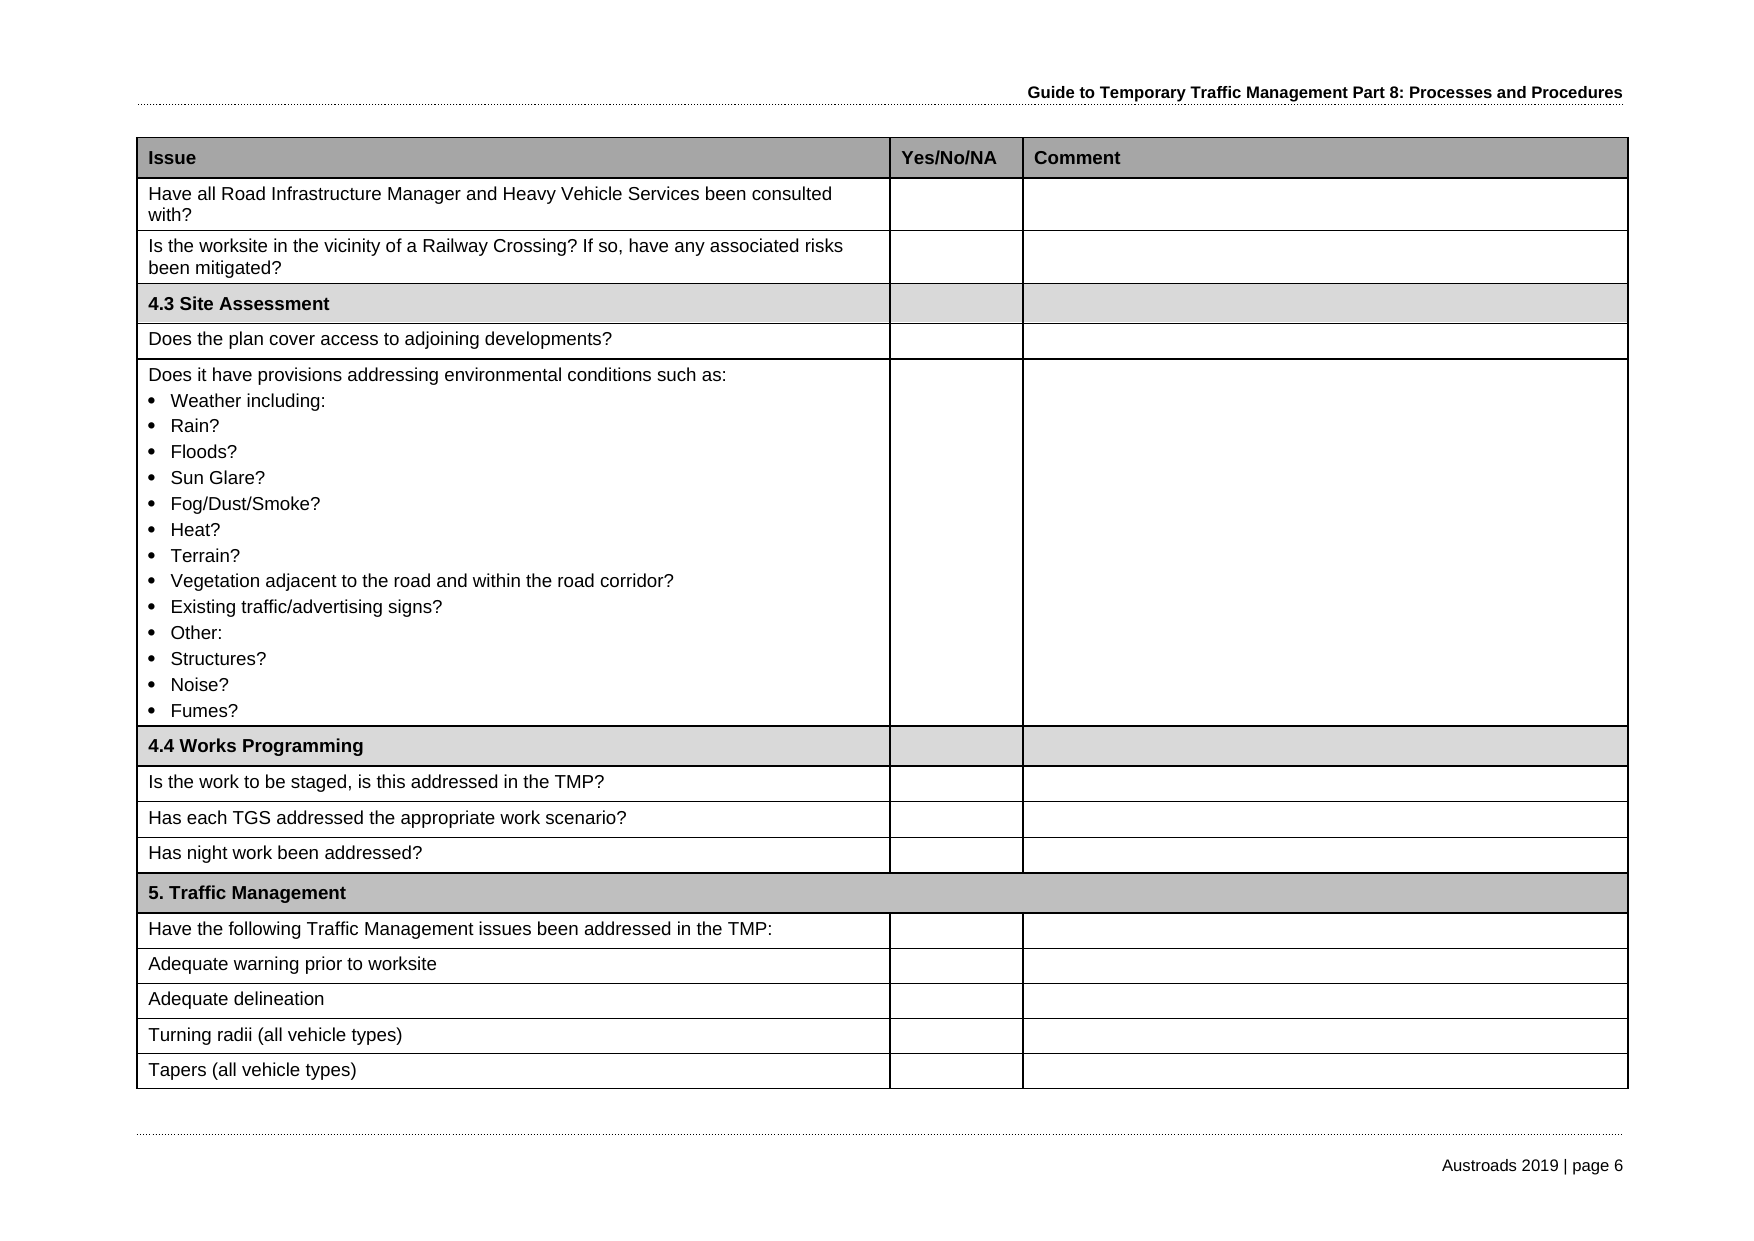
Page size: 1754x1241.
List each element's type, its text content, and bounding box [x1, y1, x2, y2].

table_cell 5. Traffic Management [138, 874, 1627, 912]
table_cell [1024, 360, 1627, 725]
table_cell Is the worksite in the vicinity of a Railway Crossing? If so, have any associated risks been mitigated? [138, 231, 889, 283]
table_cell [138, 179, 889, 229]
table_cell 4.3 Site Assessment [138, 284, 889, 322]
table_header Comment [1024, 138, 1627, 177]
table_cell [891, 802, 1022, 836]
table_cell [1024, 284, 1627, 322]
table_cell [891, 360, 1022, 725]
table_cell [1024, 949, 1627, 983]
table_cell [1024, 231, 1627, 283]
table_header Yes/No/NA [891, 138, 1022, 177]
table_cell [1024, 914, 1627, 948]
table_cell Turning radii (all vehicle types) [138, 1019, 889, 1053]
table_cell [891, 1019, 1022, 1053]
table_cell [891, 914, 1022, 948]
table_cell [891, 984, 1022, 1018]
table_cell [1024, 179, 1627, 229]
table_cell [1024, 324, 1627, 358]
table_cell [1024, 838, 1627, 872]
table_cell Adequate warning prior to worksite [138, 949, 889, 983]
table_cell [891, 838, 1022, 872]
table_cell [1024, 802, 1627, 836]
table_cell [1024, 1054, 1627, 1088]
table_cell [891, 324, 1022, 358]
table_cell [1024, 767, 1627, 801]
table_cell [891, 767, 1022, 801]
table_cell [891, 179, 1022, 229]
table_cell Adequate delineation [138, 984, 889, 1018]
table_cell Has each TGS addressed the appropriate work scenario? [138, 802, 889, 836]
table_cell Does the plan cover access to adjoining developments? [138, 324, 889, 358]
table_cell Does it have provisions addressing environmental conditions such as: Weather including: Rain? Floods? Sun Glare? Fog/Dust/Smoke? Heat? Terrain? Vegetation adjacent to the road and within the road corridor? Existing traffic/advertising signs? Other: Structures? Noise? Fumes? [138, 360, 889, 725]
table_cell 4.4 Works Programming [138, 727, 889, 765]
table_cell Tapers (all vehicle types) [138, 1054, 889, 1088]
table_cell [1024, 984, 1627, 1018]
table_cell [891, 727, 1022, 765]
table_cell [891, 231, 1022, 283]
table_cell [1024, 1019, 1627, 1053]
table_cell [891, 949, 1022, 983]
table_cell [891, 284, 1022, 322]
table_cell [1024, 727, 1627, 765]
table_header Issue [138, 138, 889, 177]
table_cell [891, 1054, 1022, 1088]
table_cell Have the following Traffic Management issues been addressed in the TMP: [138, 914, 889, 948]
table_cell Is the work to be staged, is this addressed in the TMP? [138, 767, 889, 801]
table_cell Has night work been addressed? [138, 838, 889, 872]
